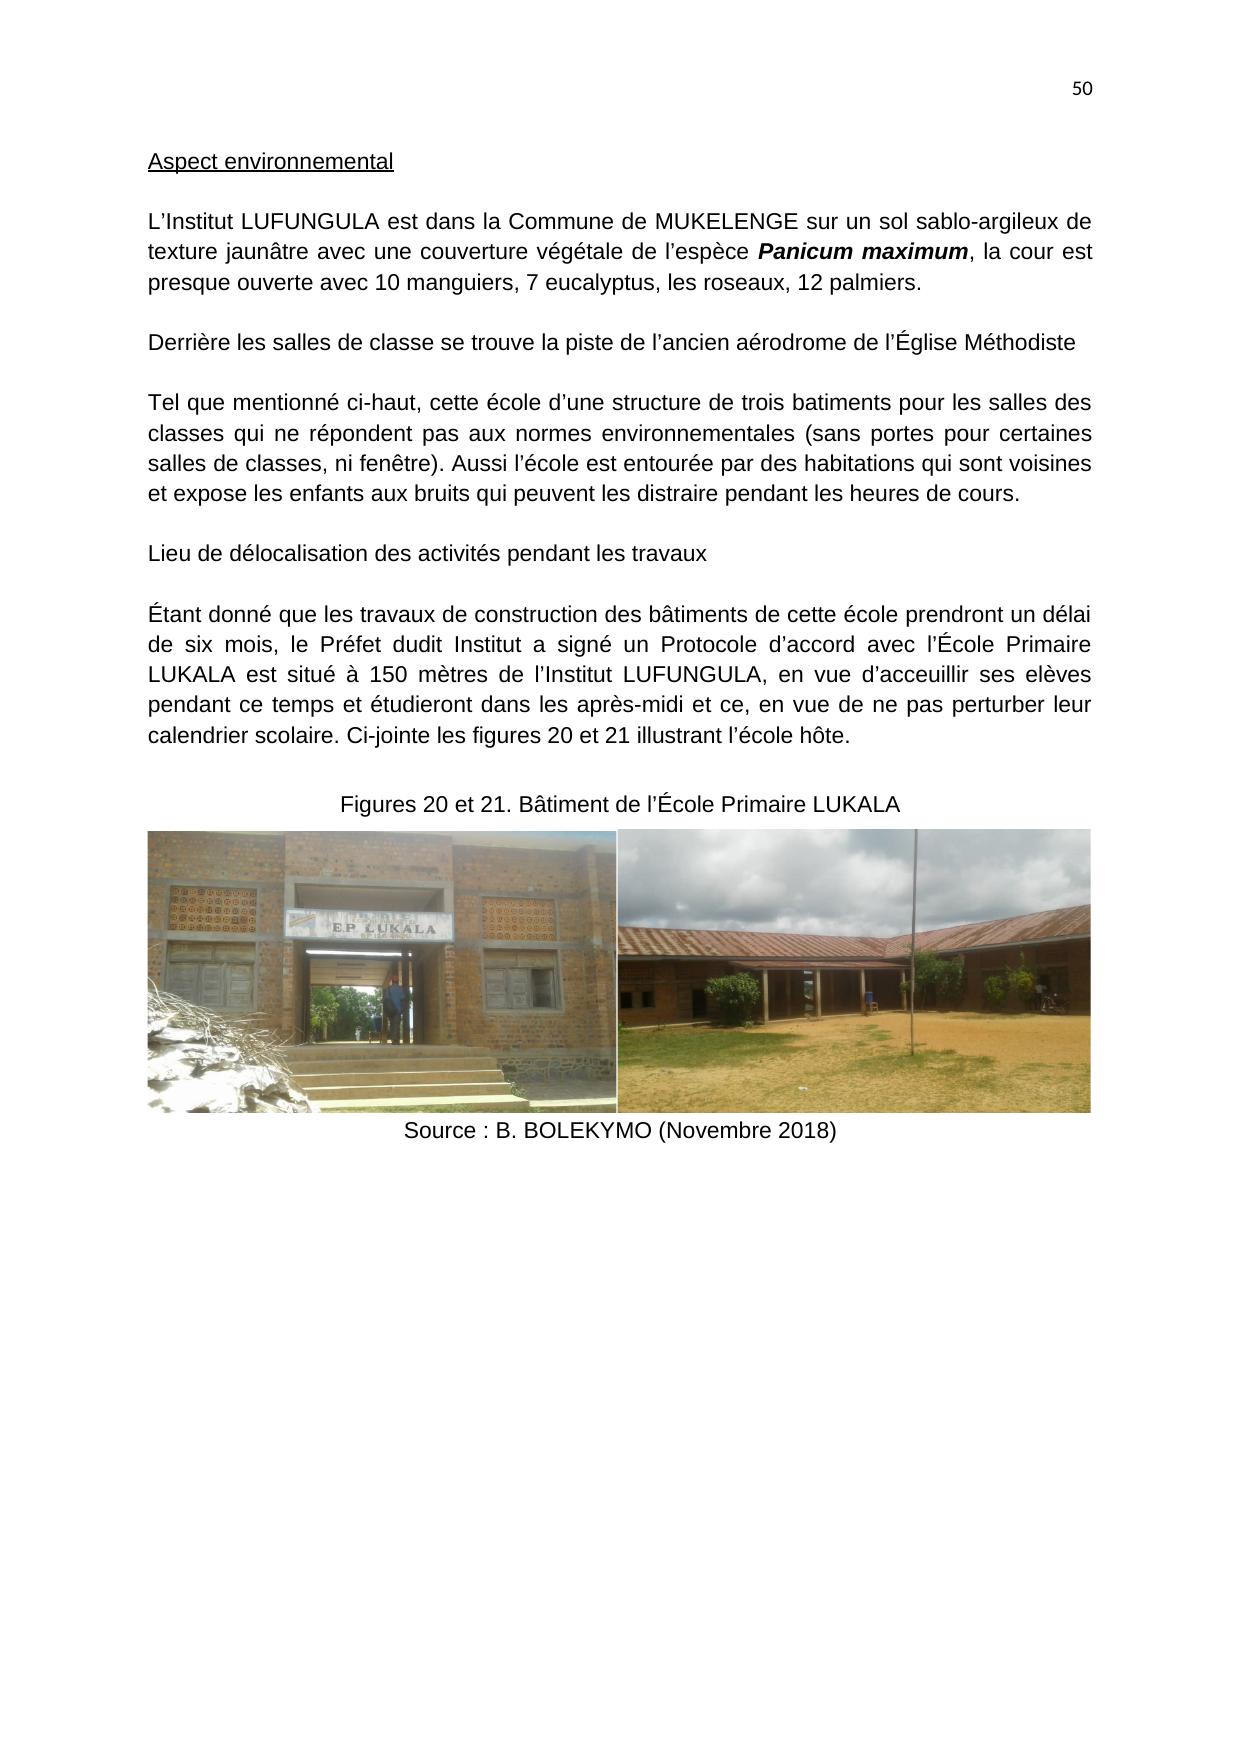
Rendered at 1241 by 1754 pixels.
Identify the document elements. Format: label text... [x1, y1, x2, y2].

text Lieu de délocalisation des activités pendant les travaux [148, 540, 1093, 567]
text Source : B. BOLEKYMO (Novembre 2018) [148, 1117, 1093, 1143]
text Figures 20 et 21. Bâtiment de l’École Primaire LUKALA [148, 791, 1093, 817]
text Tel que mentionné ci-haut, cette école d’une structure de trois batiments pour les salles des classes qui ne répondent pas aux normes environnementales (sans portes pour certaines salles de classes, ni fenêtre). Aussi l’école est entourée par des habitations qui sont voisines et expose les enfants aux bruits qui peuvent les distraire pendant les heures de cours. [148, 389, 1093, 506]
picture [147, 829, 1091, 1113]
text Derrière les salles de classe se trouve la piste de l’ancien aérodrome de l’Église Méthodiste [148, 329, 1093, 355]
text L’Institut LUFUNGULA est dans la Commune de MUKELENGE sur un sol sablo-argileux de texture jaunâtre avec une couverture végétale de l’espèce Panicum maximum, la cour est presque ouverte avec 10 manguiers, 7 eucalyptus, les roseaux, 12 palmiers. [148, 208, 1093, 295]
text Étant donné que les travaux de construction des bâtiments de cette école prendront un délai de six mois, le Préfet dudit Institut a signé un Protocole d’accord avec l’École Primaire LUKALA est situé à 150 mètres de l’Institut LUFUNGULA, en vue d’acceuillir ses elèves pendant ce temps et étudieront dans les après-midi et ce, en vue de ne pas perturber leur calendrier scolaire. Ci-jointe les figures 20 et 21 illustrant l’école hôte. [148, 601, 1093, 748]
text Aspect environnemental [148, 148, 1093, 174]
